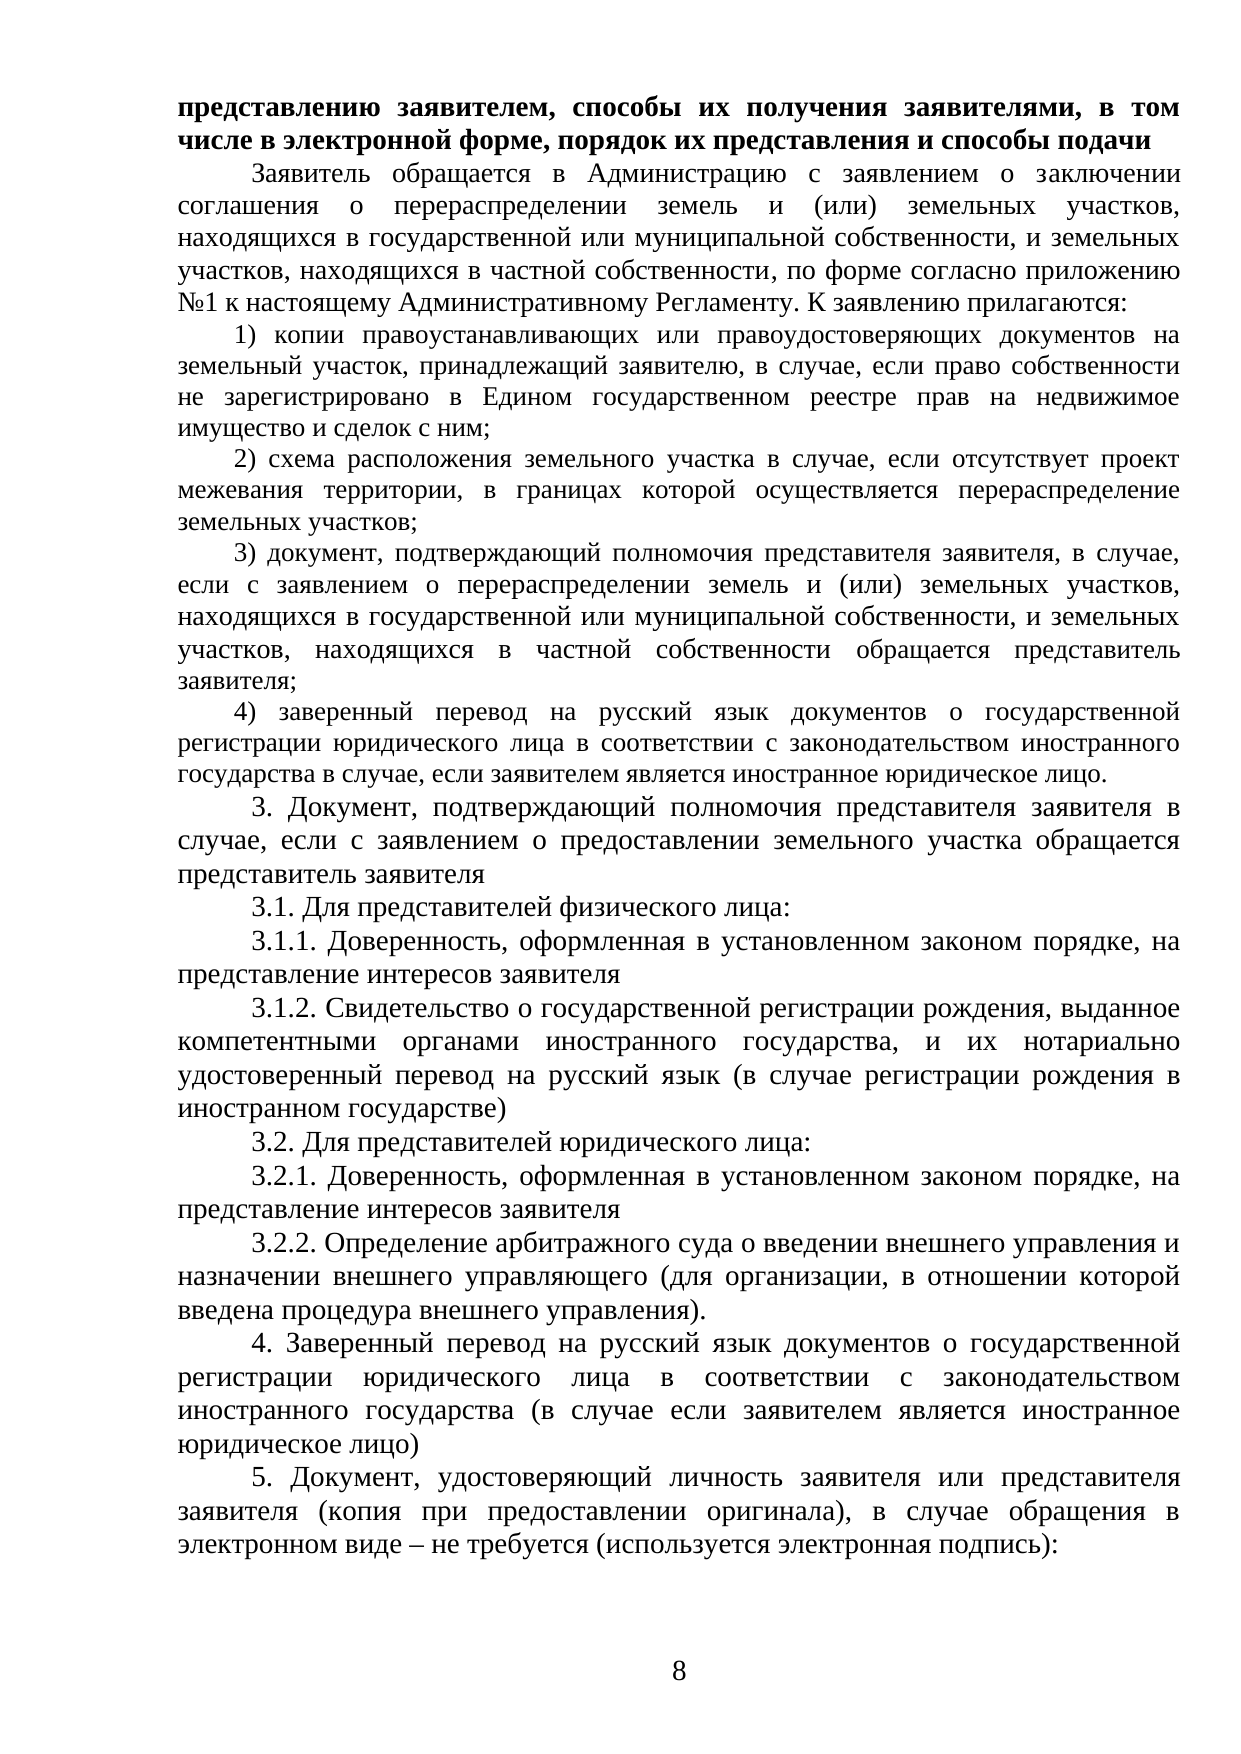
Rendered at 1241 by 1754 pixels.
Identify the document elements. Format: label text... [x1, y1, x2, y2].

text 3) документ, подтверждающий полномочия представителя заявителя, в случае, если с заявлением о перераспределении земель и (или) земельных участков, находящихся в государственной или муниципальной собственности, и земельных участков, находящихся в частной собственности обращается представитель заявителя; [177, 536, 1181, 695]
text 3.2.1. Доверенность, оформленная в установленном законом порядке, на представление интересов заявителя [177, 1158, 1181, 1225]
text 5. Документ, удостоверяющий личность заявителя или представителя заявителя (копия при предоставлении оригинала), в случае обращения в электронном виде – не требуется (используется электронная подпись): [177, 1459, 1181, 1560]
text Заявитель обращается в Администрацию с заявлением о заключении соглашения о перераспределении земель и (или) земельных участков, находящихся в государственной или муниципальной собственности, и земельных участков, находящихся в частной собственности, по форме согласно приложению №1 к настоящему Административному Регламенту. К заявлению прилагаются: [177, 156, 1181, 318]
text 4) заверенный перевод на русский язык документов о государственной регистрации юридического лица в соответствии с законодательством иностранного государства в случае, если заявителем является иностранное юридическое лицо. [177, 695, 1181, 789]
text 3.1.2. Свидетельство о государственной регистрации рождения, выданное компетентными органами иностранного государства, и их нотариально удостоверенный перевод на русский язык (в случае регистрации рождения в иностранном государстве) [177, 990, 1181, 1124]
text 2) схема расположения земельного участка в случае, если отсутствует проект межевания территории, в границах которой осуществляется перераспределение земельных участков; [177, 442, 1181, 536]
text 3.2.2. Определение арбитражного суда о введении внешнего управления и назначении внешнего управляющего (для организации, в отношении которой введена процедура внешнего управления). [177, 1225, 1181, 1325]
text 3. Документ, подтверждающий полномочия представителя заявителя в случае, если с заявлением о предоставлении земельного участка обращается представитель заявителя [177, 789, 1181, 889]
text 3.2. Для представителей юридического лица: [177, 1124, 1181, 1158]
text 1) копии правоустанавливающих или правоудостоверяющих документов на земельный участок, принадлежащий заявителю, в случае, если право собственности не зарегистрировано в Едином государственном реестре прав на недвижимое имущество и сделок с ним; [177, 318, 1181, 442]
text 3.1.1. Доверенность, оформленная в установленном законом порядке, на представление интересов заявителя [177, 923, 1181, 990]
text 3.1. Для представителей физического лица: [177, 889, 1181, 923]
text 4. Заверенный перевод на русский язык документов о государственной регистрации юридического лица в соответствии с законодательством иностранного государства (в случае если заявителем является иностранное юридическое лицо) [177, 1325, 1181, 1459]
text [177, 89, 1181, 156]
